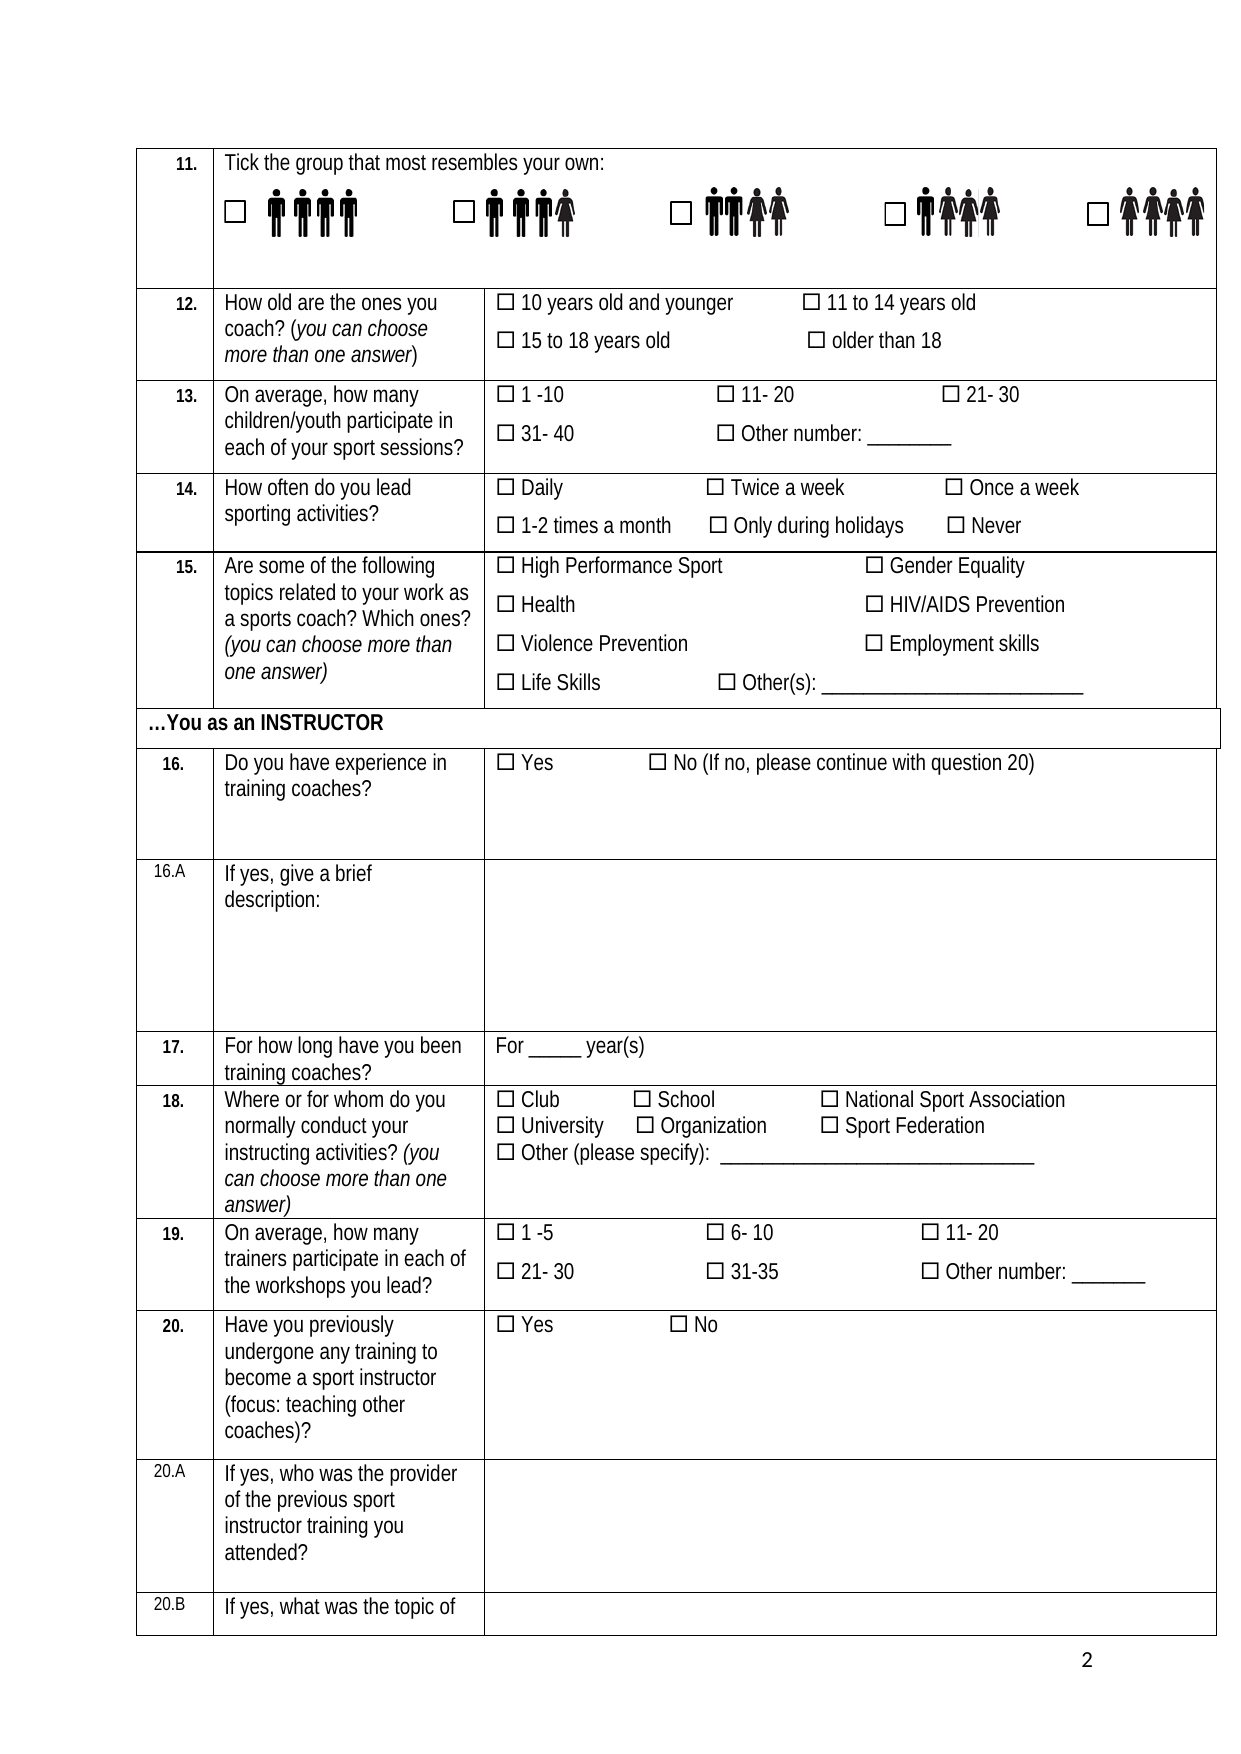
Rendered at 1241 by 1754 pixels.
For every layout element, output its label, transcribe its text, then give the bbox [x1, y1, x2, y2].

table_cell If yes, who was the provider of the previous sport instructor training you attended? [214, 1460, 484, 1592]
table_cell For how long have you been training coaches? [214, 1032, 484, 1085]
table_cell For _____ year(s) [485, 1032, 1216, 1085]
table_cell [137, 749, 213, 859]
table_cell How old are the ones you coach? (you can choose more than one answer) [214, 289, 484, 380]
table_cell [137, 474, 213, 551]
table_cell [137, 149, 213, 287]
table_cell Are some of the following topics related to your work as a sports coach? Which ones? (you can choose more than one answer) [214, 553, 484, 708]
picture [224, 187, 1205, 237]
table_cell 1 -10 11- 20 21- 30 31- 40 Other number: ________ [485, 381, 1216, 473]
table_cell Do you have experience in training coaches? [214, 749, 484, 859]
table_cell [485, 860, 1216, 1031]
table_cell [137, 1032, 213, 1085]
table_cell [137, 1086, 213, 1218]
table_cell [137, 1219, 213, 1310]
table_cell On average, how many children/youth participate in each of your sport sessions? [214, 381, 484, 473]
table_cell 16.A [137, 860, 213, 1031]
table_cell Yes No (If no, please continue with question 20) [485, 749, 1216, 859]
table_cell …You as an INSTRUCTOR [137, 709, 1220, 748]
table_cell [214, 1593, 484, 1635]
table_cell High Performance Sport Gender Equality Health HIV/AIDS Prevention Violence Prevention Employment skills Life Skills Other(s): _________________________ [485, 553, 1216, 708]
table_cell Daily Twice a week Once a week 1-2 times a month Only during holidays Never [485, 474, 1216, 551]
table_cell [137, 1311, 213, 1459]
table_cell If yes, give a brief description: [214, 860, 484, 1031]
table_cell How often do you lead sporting activities? [214, 474, 484, 551]
table_cell 1 -5 6- 10 11- 20 21- 30 31-35 Other number: _______ [485, 1219, 1216, 1310]
table_cell [485, 1593, 1216, 1635]
table_cell Yes No [485, 1311, 1216, 1459]
table_cell Have you previously undergone any training to become a sport instructor (focus: teaching other coaches)? [214, 1311, 484, 1459]
table_cell [137, 381, 213, 473]
table_cell Where or for whom do you normally conduct your instructing activities? (you can choose more than one answer) [214, 1086, 484, 1218]
table_cell Tick the group that most resembles your own: [214, 149, 1216, 287]
table_cell Club School National Sport Association University Organization Sport Federation Other (please specify): ______________________________ [485, 1086, 1216, 1218]
table_cell [485, 1460, 1216, 1592]
table_cell 20.B [137, 1593, 213, 1635]
table_cell 10 years old and younger 11 to 14 years old 15 to 18 years old older than 18 [485, 289, 1216, 380]
table_cell [137, 289, 213, 380]
table_cell On average, how many trainers participate in each of the workshops you lead? [214, 1219, 484, 1310]
table_cell 20.A [137, 1460, 213, 1592]
table_cell [137, 553, 213, 708]
